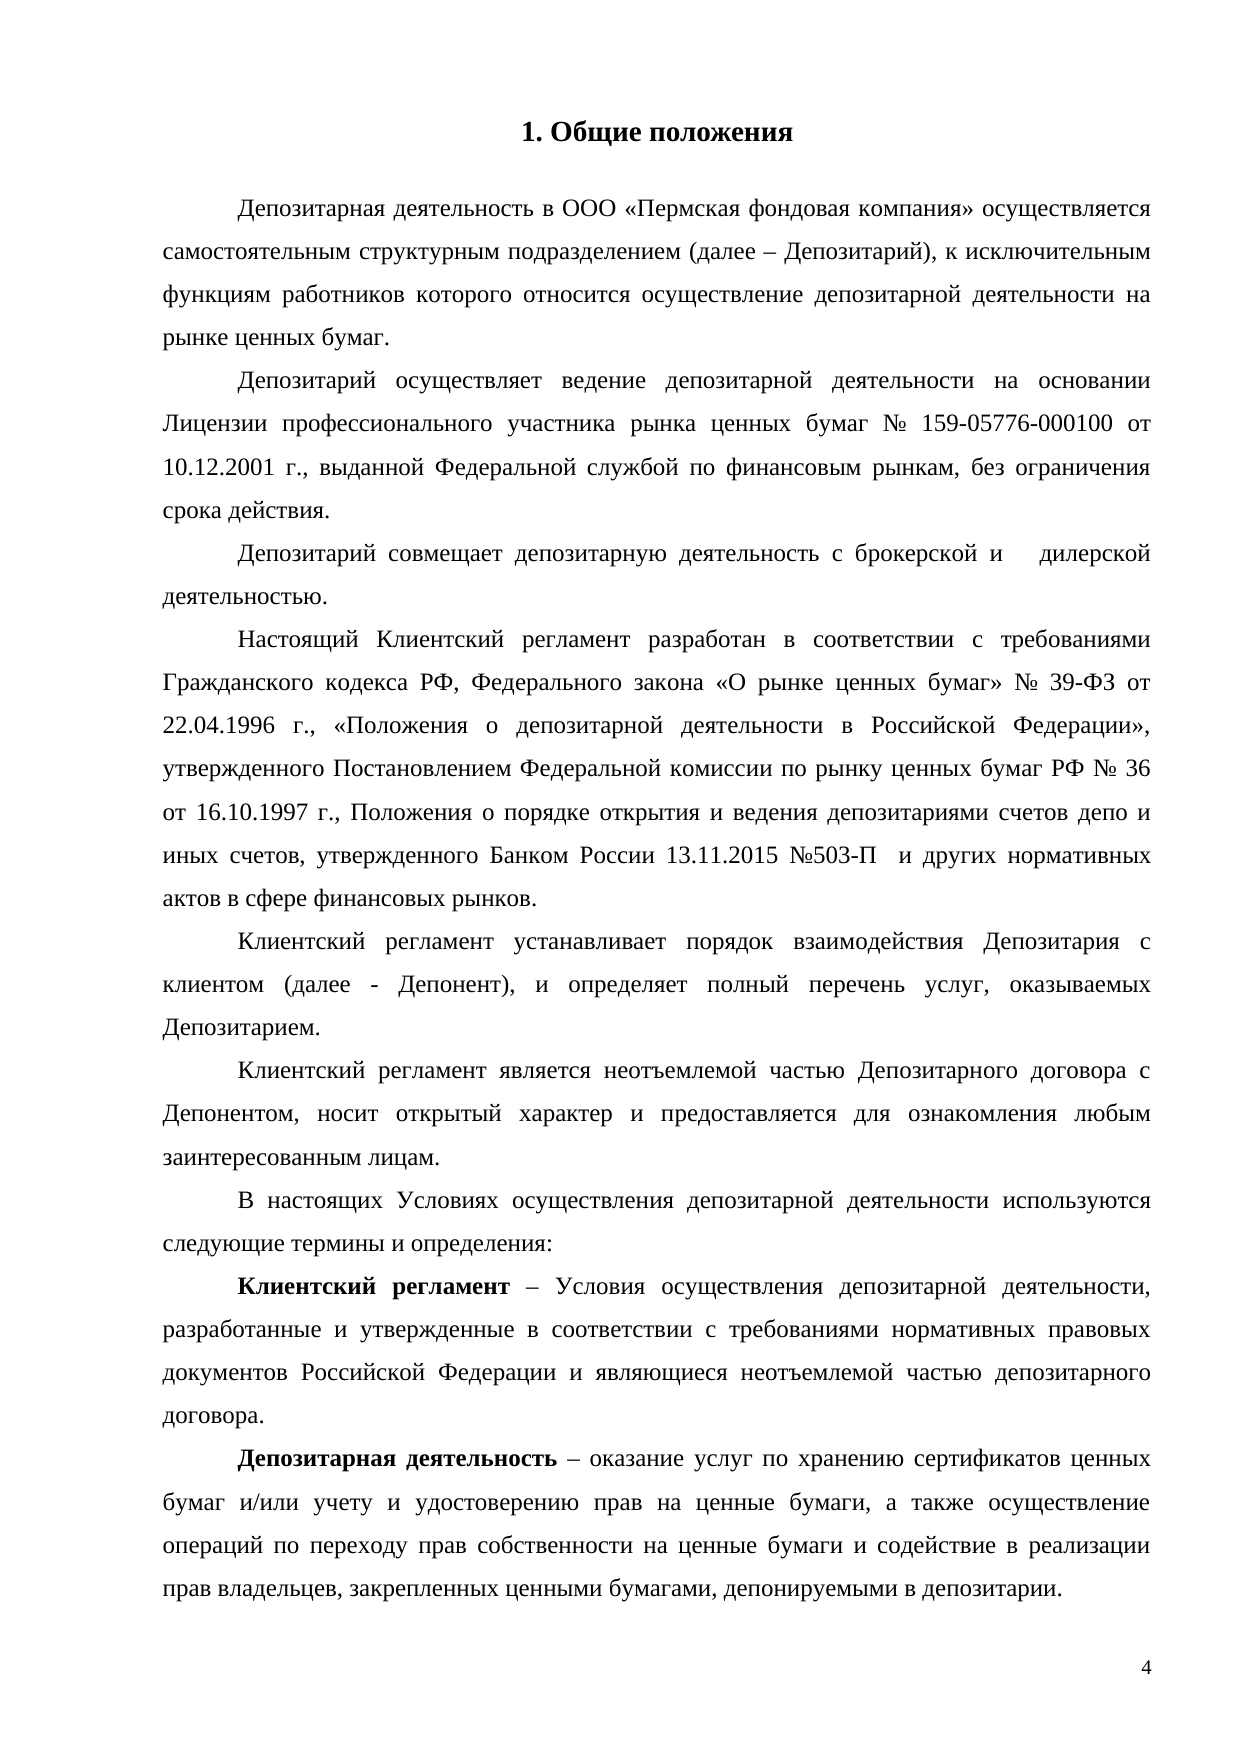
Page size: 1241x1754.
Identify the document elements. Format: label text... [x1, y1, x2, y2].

text Депозитарий осуществляет ведение депозитарной деятельности на основании Лицензии профессионального участника рынка ценных бумаг № 159-05776-000100 от 10.12.2001 г., выданной Федеральной службой по финансовым рынкам, без ограничения срока действия. [162, 365, 1152, 523]
text Настоящий Клиентский регламент разработан в соответствии с требованиями Гражданского кодекса РФ, Федерального закона «О рынке ценных бумаг» № 39-ФЗ от 22.04.1996 г., «Положения о депозитарной деятельности в Российской Федерации», утвержденного Постановлением Федеральной комиссии по рынку ценных бумаг РФ № 36 от 16.10.1997 г., Положения о порядке открытия и ведения депозитариями счетов депо и иных счетов, утвержденного Банком России 13.11.2015 №503-П и других нормативных актов в сфере финансовых рынков. [162, 624, 1152, 912]
text Депозитарная деятельность в ООО «Пермская фондовая компания» осуществляется самостоятельным структурным подразделением (далее – Депозитарий), к исключительным функциям работников которого относится осуществление депозитарной деятельности на рынке ценных бумаг. [162, 193, 1152, 351]
text Клиентский регламент – Условия осуществления депозитарной деятельности, разработанные и утвержденные в соответствии с требованиями нормативных правовых документов Российской Федерации и являющиеся неотъемлемой частью депозитарного договора. [162, 1271, 1152, 1429]
text Депозитарная деятельность – оказание услуг по хранению сертификатов ценных бумаг и/или учету и удостоверению прав на ценные бумаги, а также осуществление операций по переходу прав собственности на ценные бумаги и содействие в реализации прав владельцев, закрепленных ценными бумагами, депонируемыми в депозитарии. [162, 1443, 1152, 1602]
text В настоящих Условиях осуществления депозитарной деятельности используются следующие термины и определения: [162, 1185, 1152, 1257]
text Клиентский регламент устанавливает порядок взаимодействия Депозитария с клиентом (далее - Депонент), и определяет полный перечень услуг, оказываемых Депозитарием. [162, 926, 1152, 1041]
text Клиентский регламент является неотъемлемой частью Депозитарного договора с Депонентом, носит открытый характер и предоставляется для ознакомления любым заинтересованным лицам. [162, 1055, 1152, 1170]
subtitle 1. Общие положения [162, 114, 1152, 147]
text Депозитарий совмещает депозитарную деятельность с брокерской и дилерской деятельностью. [162, 538, 1152, 610]
